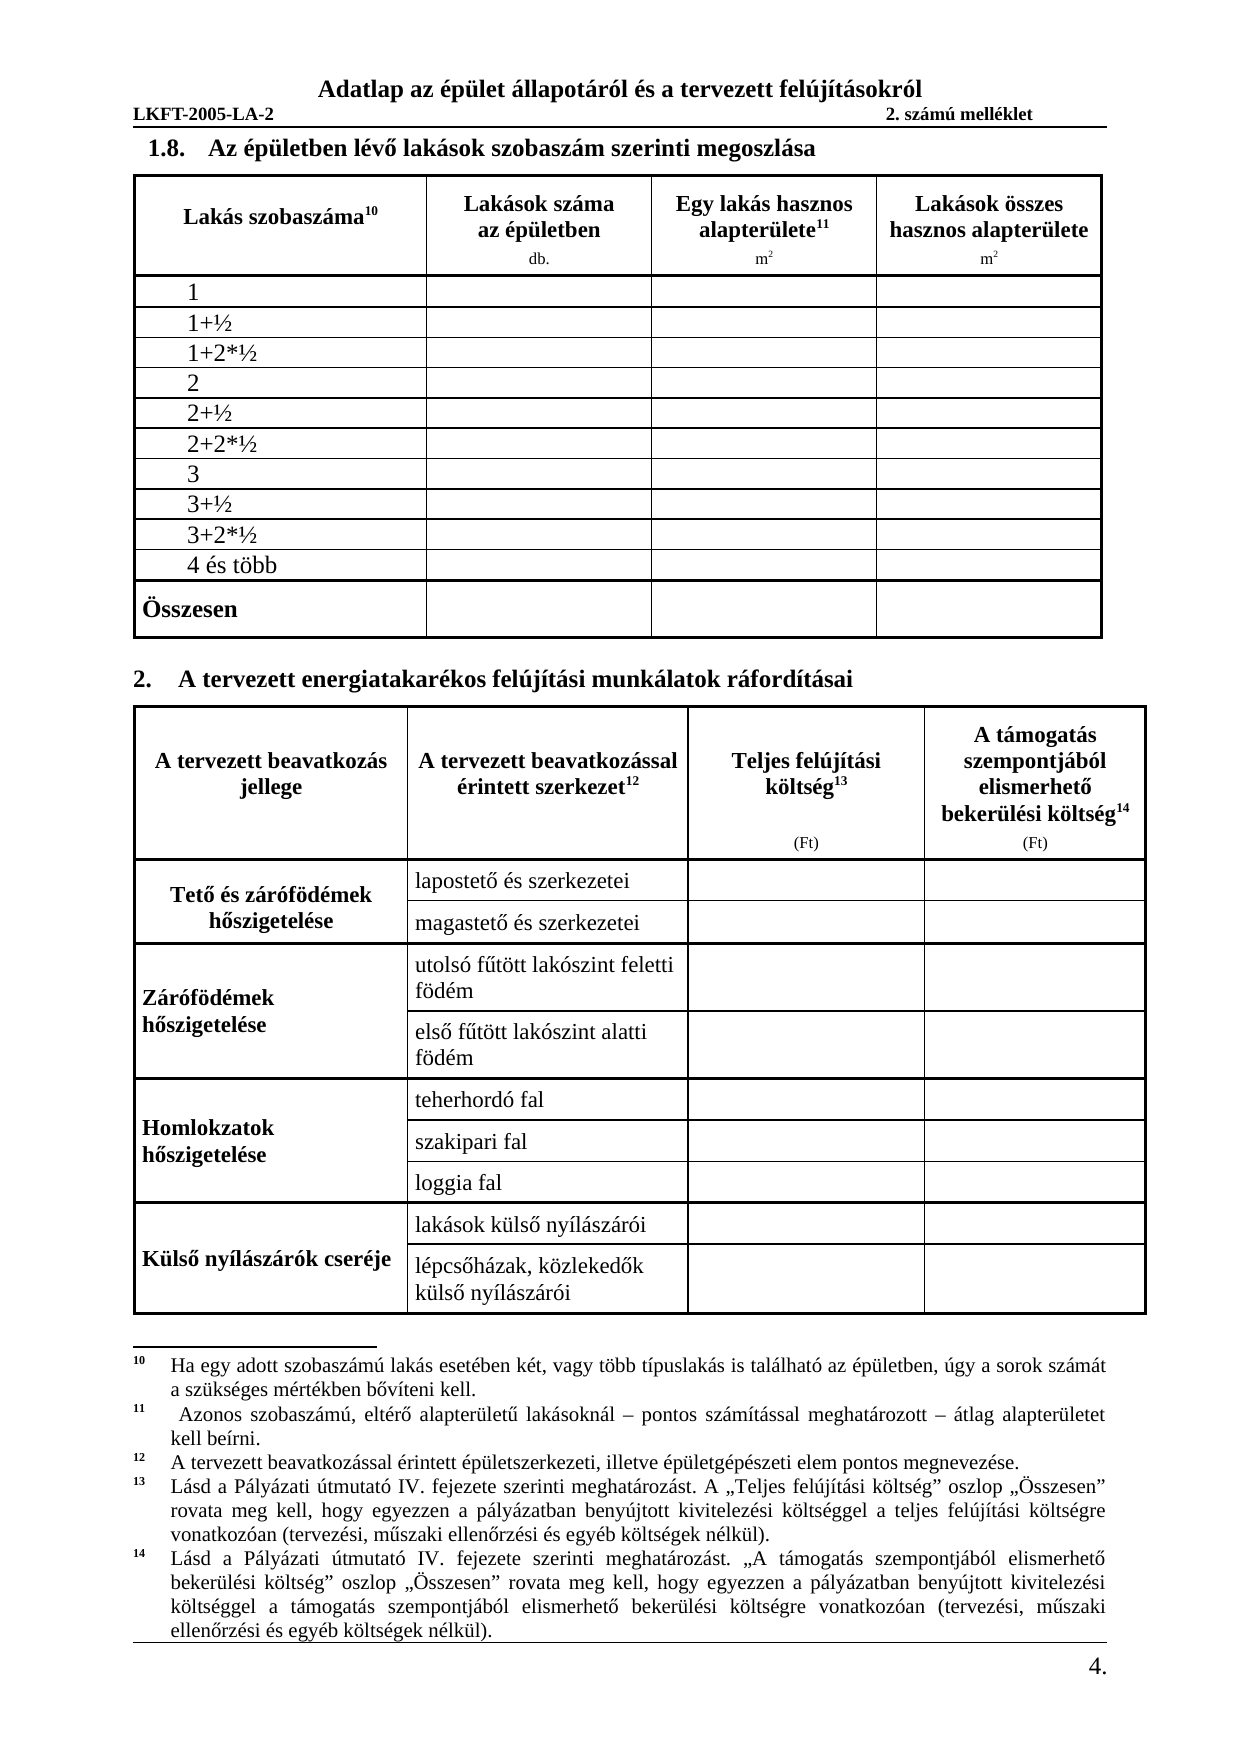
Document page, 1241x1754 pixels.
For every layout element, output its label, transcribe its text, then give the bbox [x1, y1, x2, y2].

table_cell [652, 582, 876, 636]
table_cell szakipari fal [408, 1121, 687, 1161]
table_cell m2 [652, 243, 876, 274]
table_header Teljes felújítási költség [689, 708, 924, 826]
table_cell [652, 459, 876, 488]
table_cell [652, 368, 876, 397]
table_cell [925, 1245, 1144, 1312]
table_cell [877, 550, 1100, 579]
table_cell db. [427, 243, 651, 274]
table_cell [689, 945, 924, 1010]
table_cell [427, 368, 651, 397]
table_cell lapostető és szerkezetei [408, 861, 687, 900]
table_cell [427, 429, 651, 458]
table_cell [427, 520, 651, 548]
table_cell [652, 338, 876, 367]
table_cell Zárófödémek hőszigetelése [136, 945, 407, 1077]
table_cell [877, 520, 1100, 548]
table_cell teherhordó fal [408, 1080, 687, 1119]
table_header A tervezett beavatkozással érintett szerkezet [408, 708, 687, 826]
table_cell [925, 1162, 1144, 1201]
table_cell első fűtött lakószint alatti födém [408, 1012, 687, 1077]
table_cell lépcsőházak, közlekedők külső nyílászárói [408, 1245, 687, 1312]
table_cell [652, 429, 876, 458]
table_cell utolsó fűtött lakószint feletti födém [408, 945, 687, 1010]
table_cell [652, 550, 876, 579]
table_cell [877, 368, 1100, 397]
table_cell [689, 1121, 924, 1161]
table_header A tervezett beavatkozás jellege [136, 708, 407, 826]
table_cell [427, 582, 651, 636]
table_cell [925, 901, 1144, 942]
table_cell (Ft) [925, 826, 1144, 858]
table_cell 1+½ [136, 308, 426, 336]
table_cell [877, 459, 1100, 488]
table_cell [652, 490, 876, 518]
table_cell [689, 901, 924, 942]
table_header Egy lakás hasznos alapterülete [652, 177, 876, 242]
table_cell Külső nyílászárók cseréje [136, 1204, 407, 1312]
table_cell Tető és zárófödémek hőszigetelése [136, 861, 407, 942]
table_cell 3+½ [136, 490, 426, 518]
table_cell 1+2*½ [136, 338, 426, 367]
table_cell [689, 1012, 924, 1077]
table_cell [136, 243, 426, 274]
table_cell [136, 826, 407, 858]
table_header Lakások összes hasznos alapterülete [877, 177, 1100, 242]
table_cell [925, 1204, 1144, 1243]
table_cell 1 [136, 277, 426, 306]
text 2. A tervezett energiatakarékos felújítási munkálatok ráfordításai [133, 664, 1107, 693]
table_cell [427, 308, 651, 336]
table_cell [925, 1012, 1144, 1077]
table_cell 2+½ [136, 399, 426, 427]
table_cell [652, 308, 876, 336]
table_cell [877, 338, 1100, 367]
table_cell 3+2*½ [136, 520, 426, 548]
table_cell [925, 945, 1144, 1010]
table_cell [652, 277, 876, 306]
table_cell [877, 308, 1100, 336]
table_cell [877, 582, 1100, 636]
table_cell [427, 338, 651, 367]
table_cell Összesen [136, 582, 426, 636]
table_header Lakás szobaszáma [136, 177, 426, 242]
table_cell [427, 459, 651, 488]
table_cell m2 [877, 243, 1100, 274]
table_cell [925, 861, 1144, 900]
table_cell [427, 399, 651, 427]
table_cell 2 [136, 368, 426, 397]
table_cell 3 [136, 459, 426, 488]
table_cell loggia fal [408, 1162, 687, 1201]
table_cell [427, 490, 651, 518]
table_cell [877, 429, 1100, 458]
table_cell [877, 490, 1100, 518]
table_cell [427, 277, 651, 306]
table_header A támogatás szempontjából elismerhető bekerülési költség [925, 708, 1144, 826]
table_cell [427, 550, 651, 579]
table_cell 2+2*½ [136, 429, 426, 458]
table_cell (Ft) [689, 826, 924, 858]
table_cell magastető és szerkezetei [408, 901, 687, 942]
table_cell [689, 1162, 924, 1201]
table_cell [877, 277, 1100, 306]
table_cell [877, 399, 1100, 427]
text 1.8. Az épületben lévő lakások szobaszám szerinti megoszlása [148, 133, 1107, 162]
table_cell [652, 399, 876, 427]
table_cell [925, 1080, 1144, 1119]
table_cell [925, 1121, 1144, 1161]
table_cell [408, 826, 687, 858]
table_cell [652, 520, 876, 548]
table_header Lakások száma az épületben [427, 177, 651, 242]
table_cell [689, 1080, 924, 1119]
table_cell [689, 1245, 924, 1312]
table_cell Homlokzatok hőszigetelése [136, 1080, 407, 1201]
table_cell [689, 1204, 924, 1243]
table_cell lakások külső nyílászárói [408, 1204, 687, 1243]
table_cell [689, 861, 924, 900]
table_cell 4 és több [136, 550, 426, 579]
